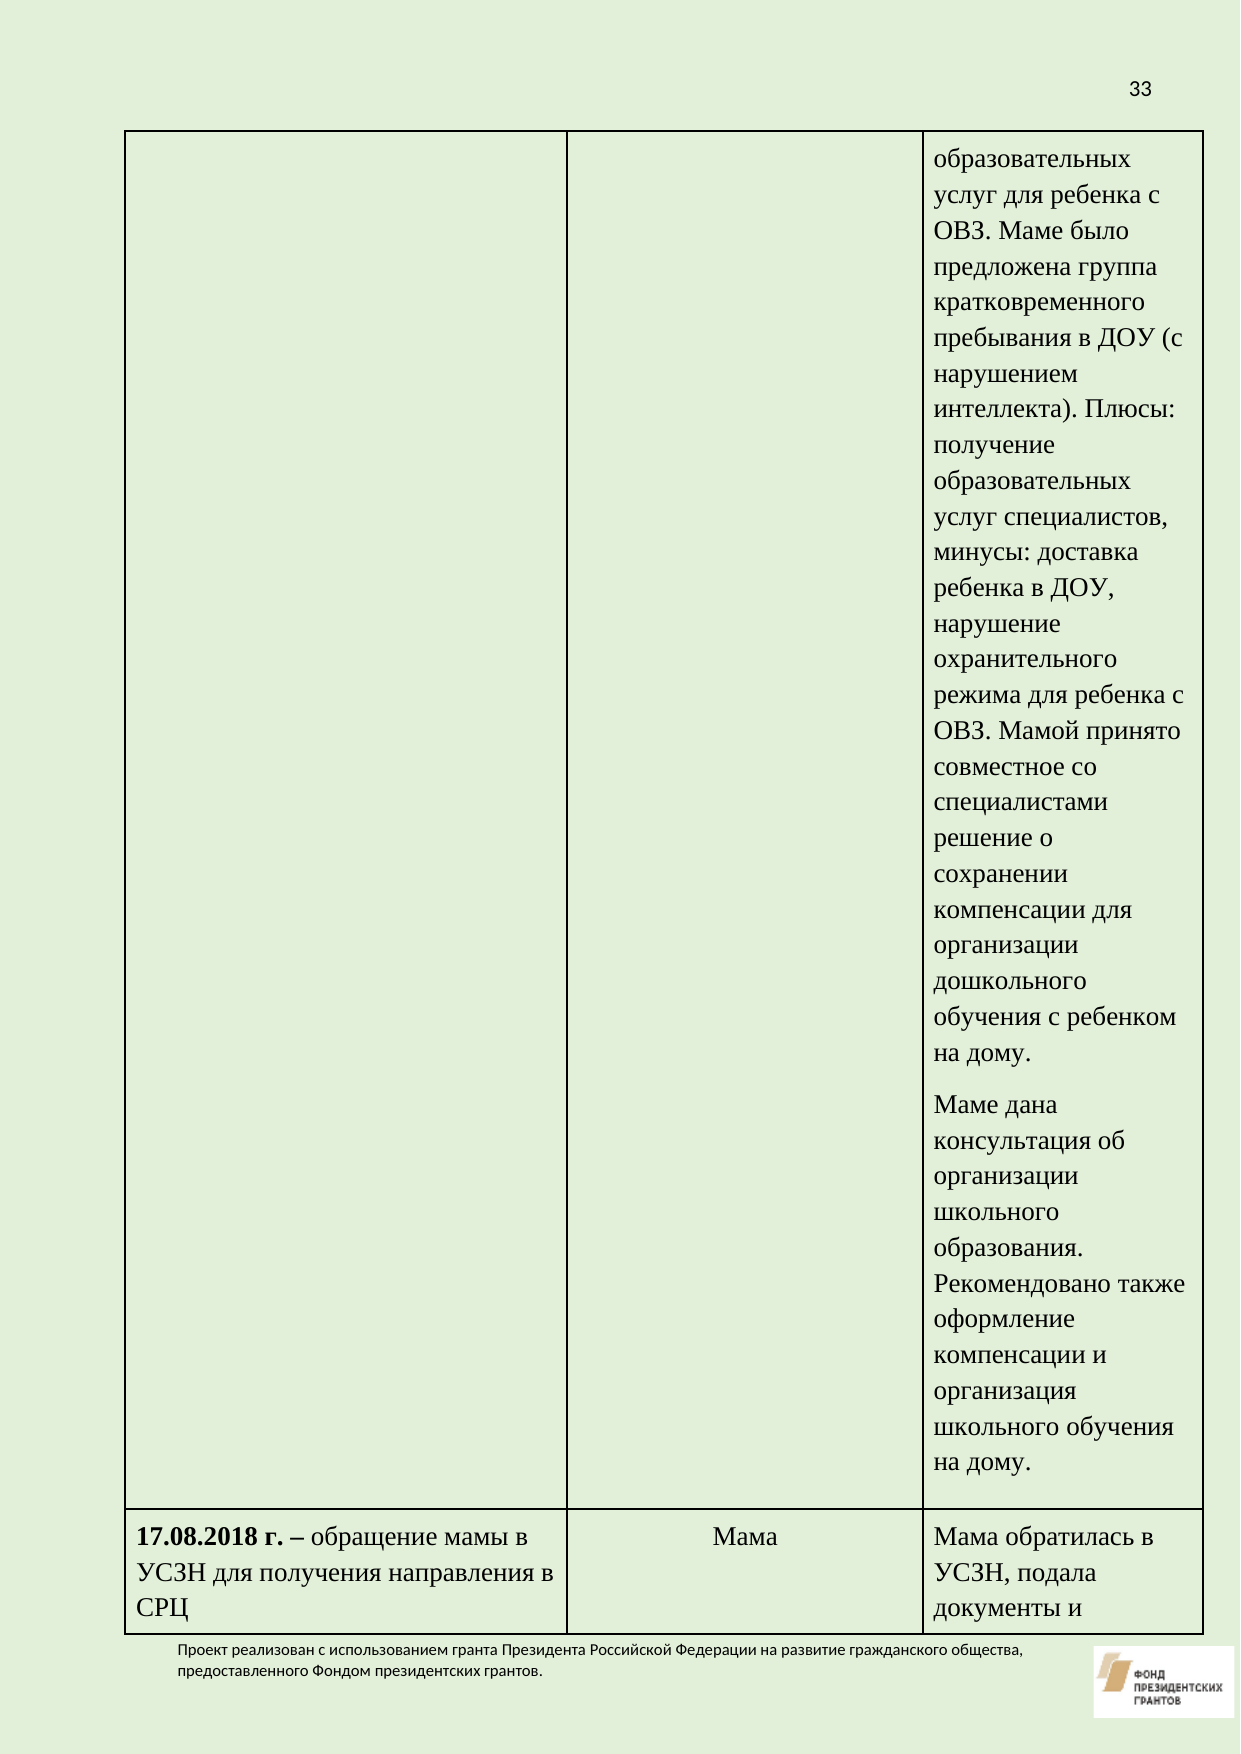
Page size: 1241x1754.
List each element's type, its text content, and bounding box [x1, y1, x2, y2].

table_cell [924, 1510, 1202, 1633]
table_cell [126, 1510, 566, 1633]
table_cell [568, 132, 922, 1507]
picture [1090, 1646, 1234, 1716]
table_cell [126, 132, 566, 1507]
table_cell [924, 132, 1202, 1507]
table_cell Мама [568, 1510, 922, 1633]
